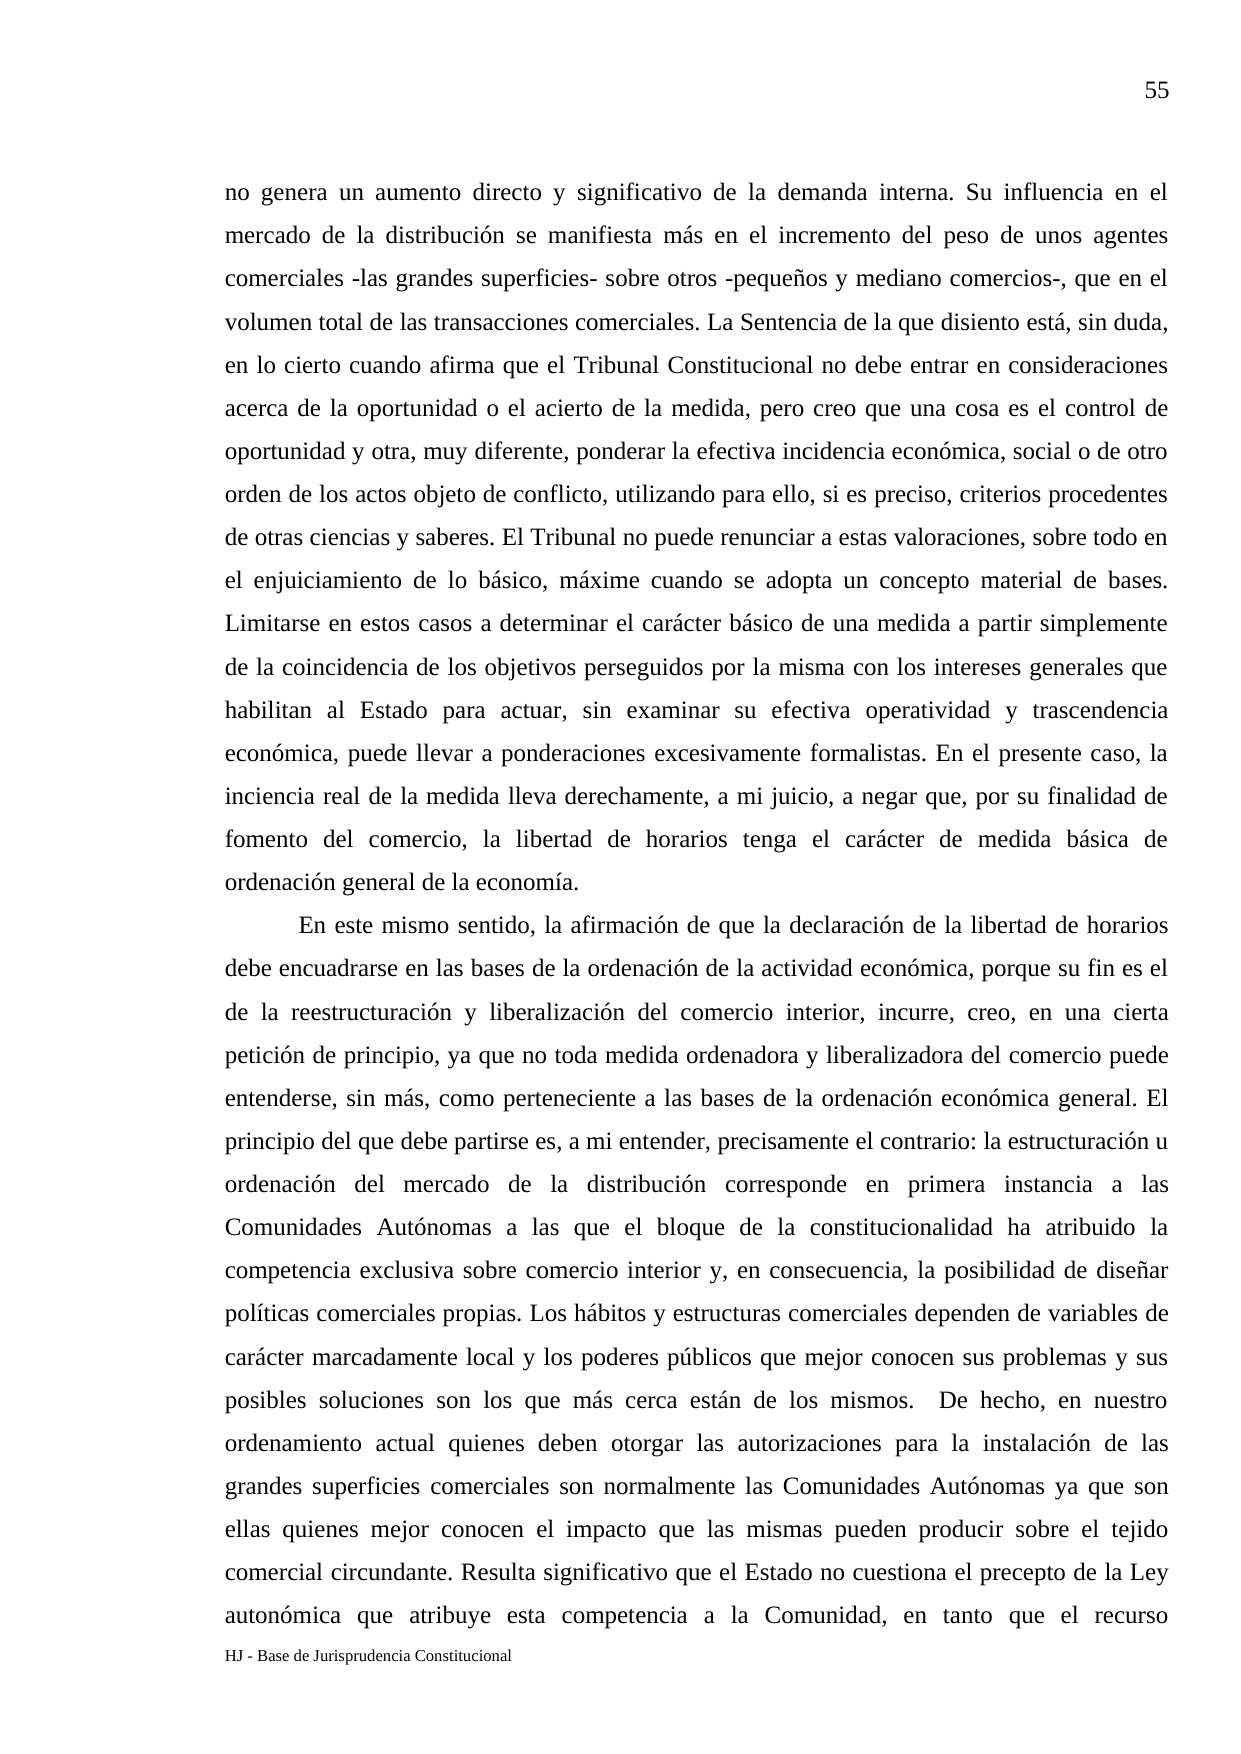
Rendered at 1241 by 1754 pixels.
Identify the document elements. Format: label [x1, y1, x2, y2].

text [224, 910, 1169, 1629]
text [224, 177, 1169, 896]
